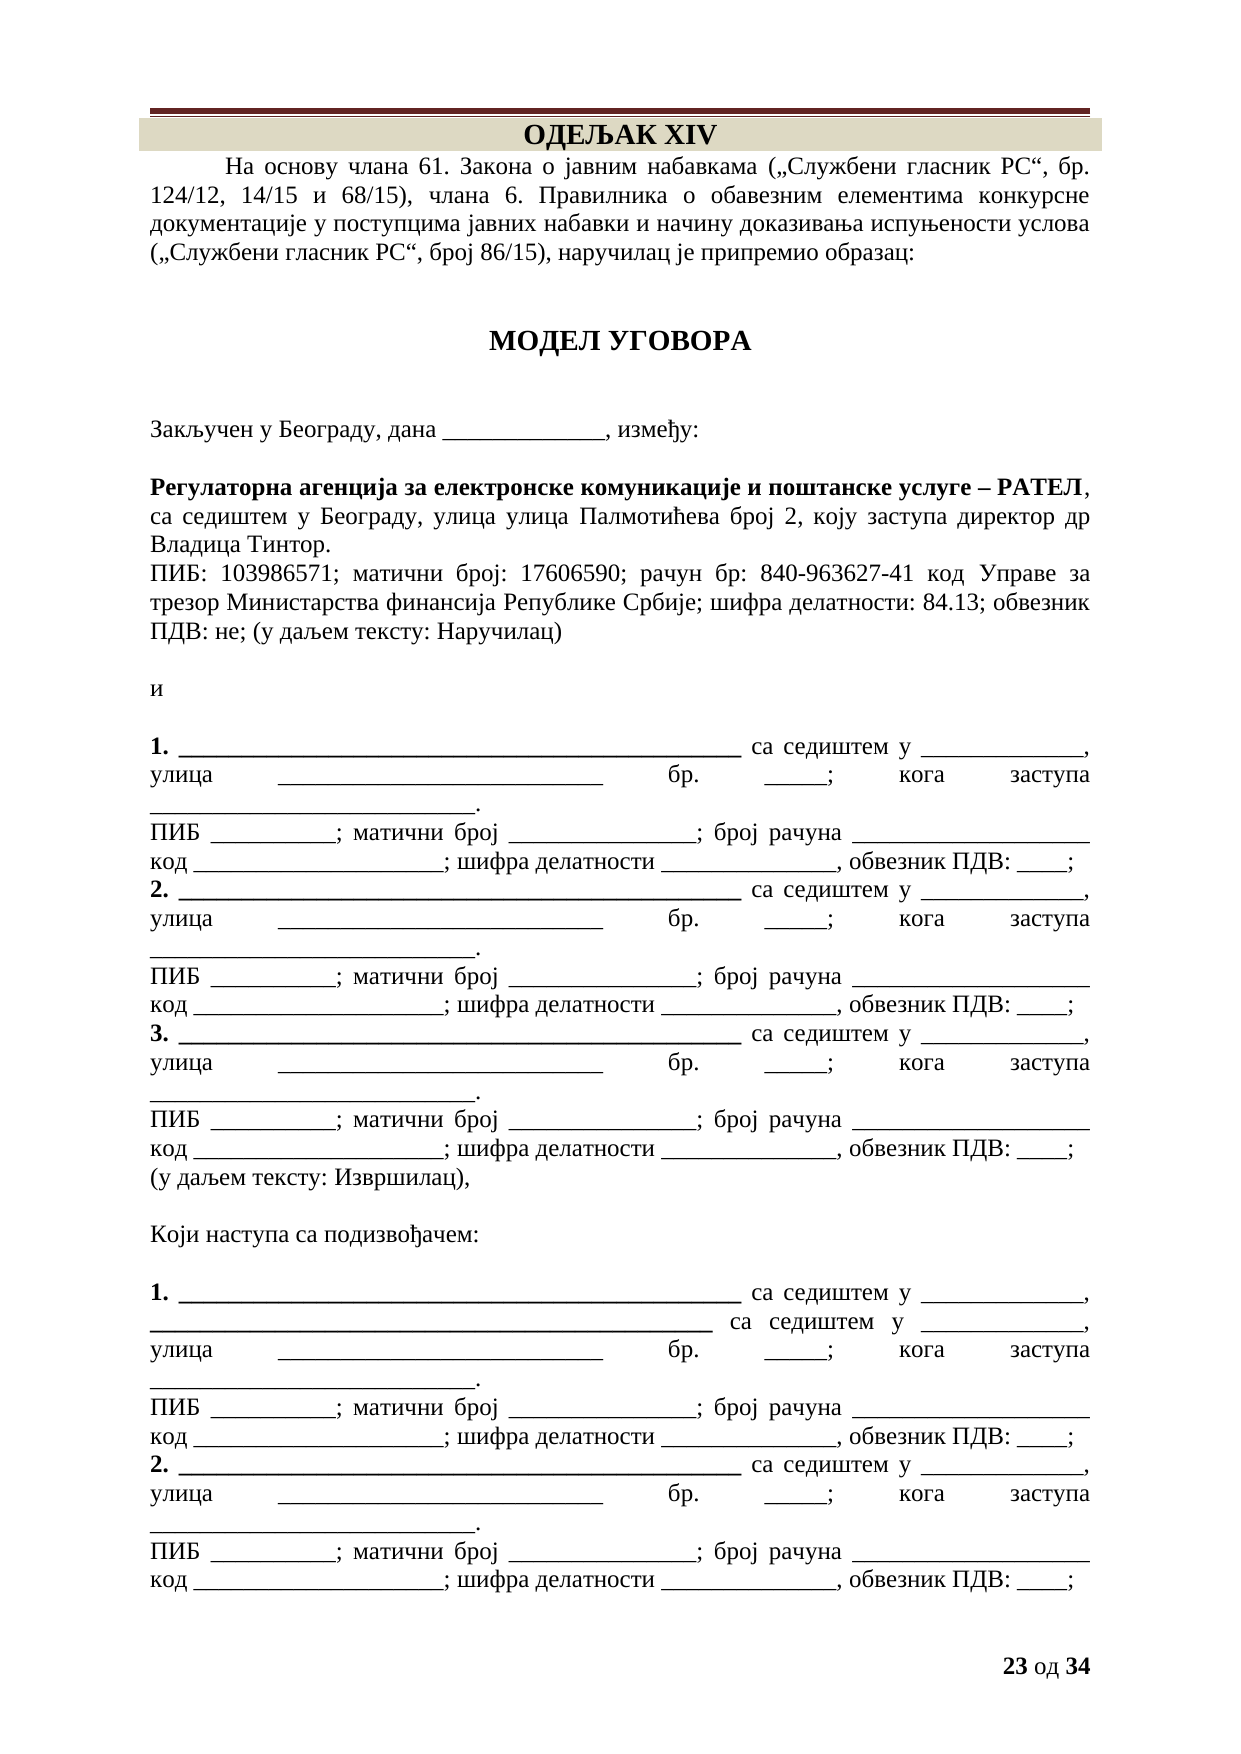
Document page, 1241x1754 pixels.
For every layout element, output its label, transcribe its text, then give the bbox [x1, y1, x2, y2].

text Који наступа са подизвођачем: [150, 1219, 1090, 1248]
text ПИБ __________; матични број _______________; број рачуна ___________________ код ____________________; шифра делатности ______________, обвезник ПДВ: ____; [150, 961, 1090, 1018]
text ПИБ __________; матични број _______________; број рачуна ___________________ код ____________________; шифра делатности ______________, обвезник ПДВ: ____; [150, 817, 1090, 874]
text 1. _____________________________________________ са седиштем у _____________, улица __________________________ бр. _____; кога заступа __________________________. [150, 731, 1090, 817]
text На основу члана 61. Закона о јавним набавкама („Службени гласник РС“, бр. 124/12, 14/15 и 68/15), члана 6. Правилника о обавезним елементима конкурсне документације у поступцима јавних набавки и начину доказивања испуњености услова („Службени гласник РС“, број 86/15), наручилац је припремио образац: [150, 151, 1090, 266]
text 2. _____________________________________________ са седиштем у _____________, улица __________________________ бр. _____; кога заступа __________________________. [150, 1449, 1090, 1536]
text ПИБ __________; матични број _______________; број рачуна ___________________ код ____________________; шифра делатности ______________, обвезник ПДВ: ____; [150, 1392, 1090, 1449]
text ПИБ: 103986571; матични број: 17606590; рачун бр: 840-963627-41 код Управе за трезор Министарства финансија Републике Србије; шифра делатности: 84.13; обвезник ПДВ: не; (у даљем тексту: Наручилац) [150, 558, 1090, 644]
text 2. _____________________________________________ са седиштем у _____________, улица __________________________ бр. _____; кога заступа __________________________. [150, 874, 1090, 961]
text 3. _____________________________________________ са седиштем у _____________, улица __________________________ бр. _____; кога заступа __________________________. [150, 1018, 1090, 1104]
text Регулаторна агенција за електронске комуникације и поштанске услуге – РАТЕЛ, са седиштем у Београду, улица улица Палмотићева број 2, коју заступа директор др Владица Тинтор. [150, 472, 1090, 558]
text и [150, 673, 1090, 702]
text ПИБ __________; матични број _______________; број рачуна ___________________ код ____________________; шифра делатности ______________, обвезник ПДВ: ____; [150, 1104, 1090, 1162]
text (у даљем тексту: Извршилац), [150, 1162, 1090, 1191]
text 1. _____________________________________________ са седиштем у _____________, _____________________________________________ са седиштем у _____________, улица __________________________ бр. _____; кога заступа __________________________. [150, 1277, 1090, 1392]
text Закључен у Београду, дана _____________, између: [150, 414, 1090, 443]
text ПИБ __________; матични број _______________; број рачуна ___________________ код ____________________; шифра делатности ______________, обвезник ПДВ: ____; [150, 1536, 1090, 1593]
table_header ОДЕЉАК XIV [139, 118, 1102, 151]
text МОДЕЛ УГОВОРА [150, 323, 1090, 357]
